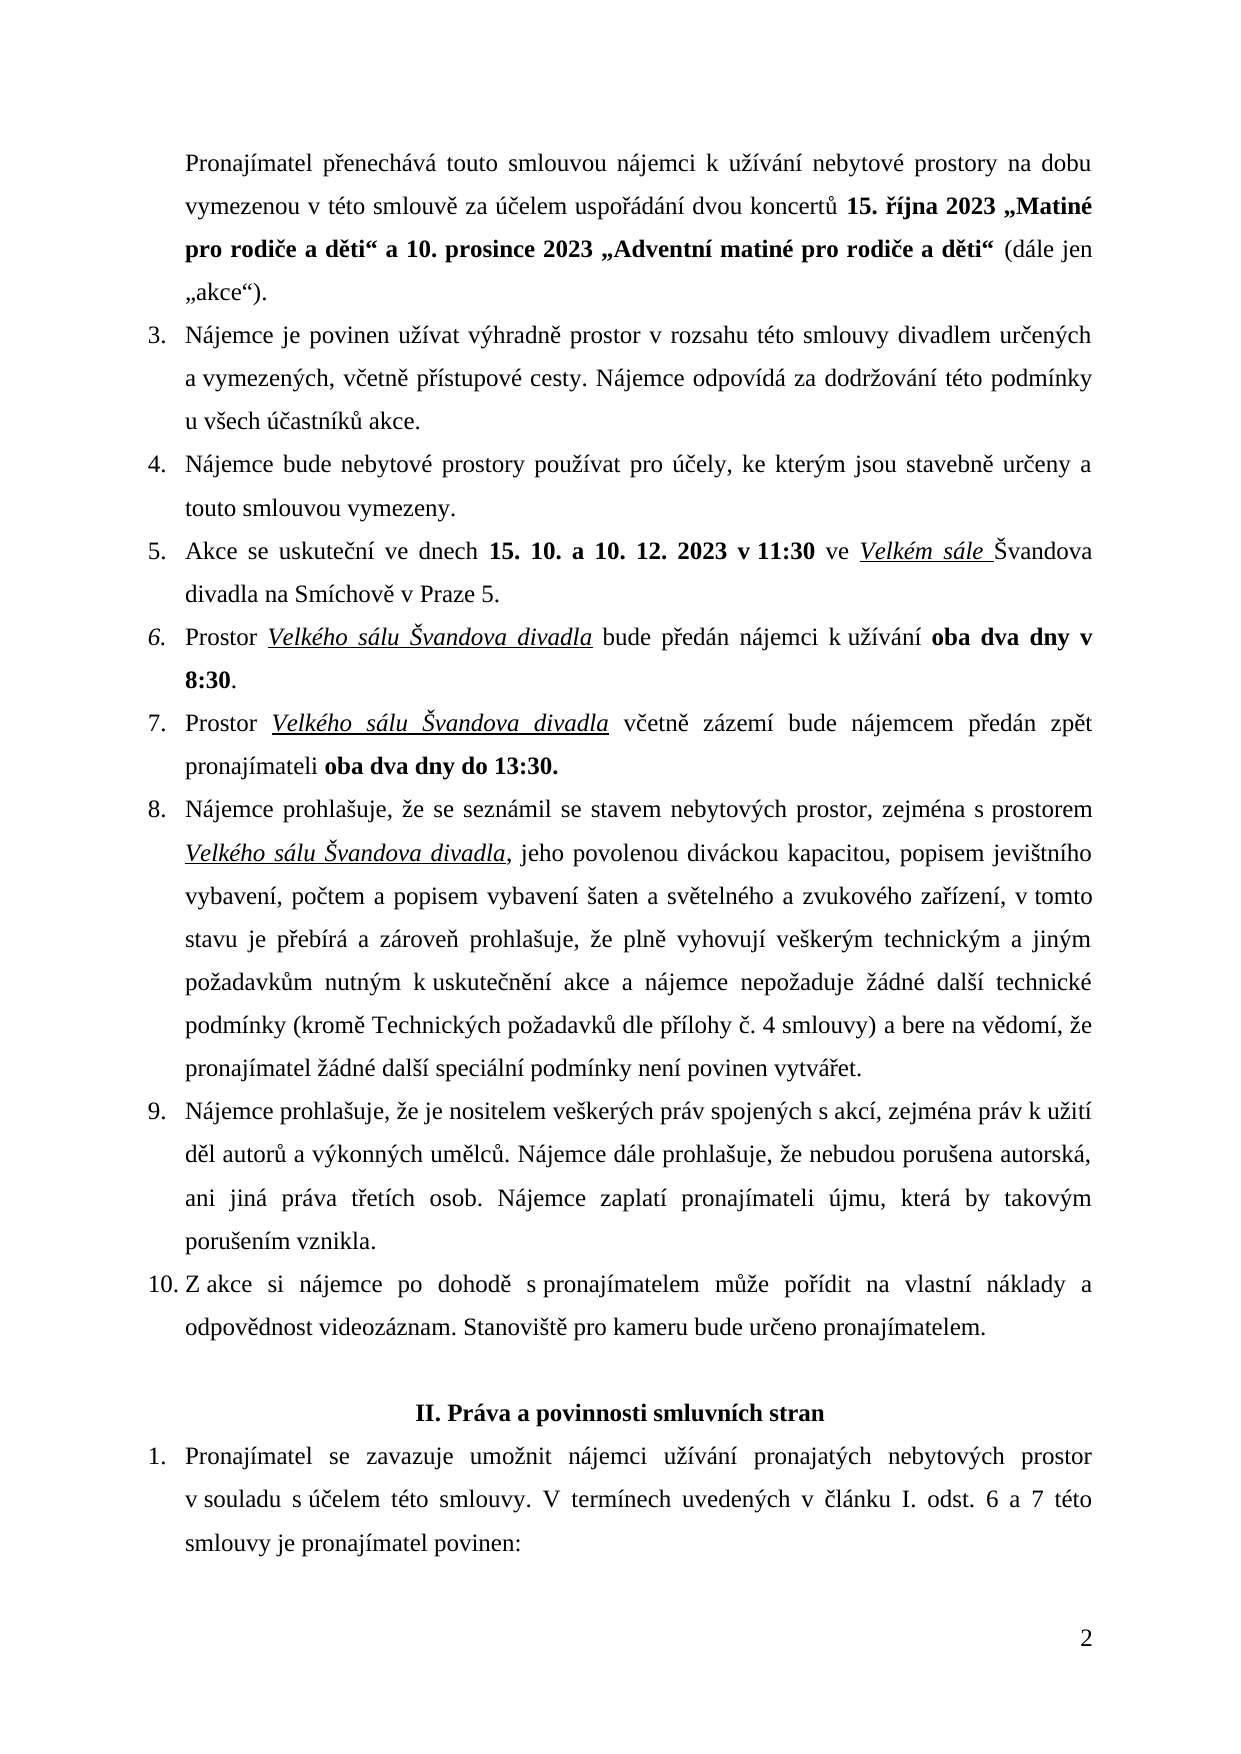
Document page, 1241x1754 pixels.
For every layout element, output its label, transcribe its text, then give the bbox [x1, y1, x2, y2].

list Z akce si nájemce po dohodě s pronajímatelem může pořídit na vlastní náklady a odpovědnost videozáznam. Stanoviště pro kameru bude určeno pronajímatelem. [148, 1269, 1093, 1341]
list Pronajímatel se zavazuje umožnit nájemci užívání pronajatých nebytových prostor v souladu s účelem této smlouvy. V termínech uvedených v článku I. odst. 6 a 7 této smlouvy je pronajímatel povinen: [148, 1441, 1093, 1556]
list Prostor Velkého sálu Švandova divadla bude předán nájemci k užívání oba dva dny v 8:30. [148, 622, 1093, 694]
list Nájemce je povinen užívat výhradně prostor v rozsahu této smlouvy divadlem určených a vymezených, včetně přístupové cesty. Nájemce odpovídá za dodržování této podmínky u všech účastníků akce. [148, 320, 1093, 435]
list Akce se uskuteční ve dnech 15. 10. a 10. 12. 2023 v 11:30 ve Velkém sále Švandova divadla na Smíchově v Praze 5. [148, 536, 1093, 608]
list Pronajímatel přenechává touto smlouvou nájemci k užívání nebytové prostory na dobu vymezenou v této smlouvě za účelem uspořádání dvou koncertů 15. října 2023 „Matiné pro rodiče a děti“ a 10. prosince 2023 „Adventní matiné pro rodiče a děti“ (dále jen „akce“). [185, 148, 1093, 306]
list Prostor Velkého sálu Švandova divadla včetně zázemí bude nájemcem předán zpět pronajímateli oba dva dny do 13:30. [148, 708, 1093, 780]
list Nájemce prohlašuje, že se seznámil se stavem nebytových prostor, zejména s prostorem Velkého sálu Švandova divadla, jeho povolenou diváckou kapacitou, popisem jevištního vybavení, počtem a popisem vybavení šaten a světelného a zvukového zařízení, v tomto stavu je přebírá a zároveň prohlašuje, že plně vyhovují veškerým technickým a jiným požadavkům nutným k uskutečnění akce a nájemce nepožaduje žádné další technické podmínky (kromě Technických požadavků dle přílohy č. 4 smlouvy) a bere na vědomí, že pronajímatel žádné další speciální podmínky není povinen vytvářet. [148, 794, 1093, 1082]
subtitle II. Práva a povinnosti smluvních stran [148, 1398, 1093, 1427]
list Nájemce prohlašuje, že je nositelem veškerých práv spojených s akcí, zejména práv k užití děl autorů a výkonných umělců. Nájemce dále prohlašuje, že nebudou porušena autorská, ani jiná práva třetích osob. Nájemce zaplatí pronajímateli újmu, která by takovým porušením vznikla. [148, 1096, 1093, 1254]
list Nájemce bude nebytové prostory používat pro účely, ke kterým jsou stavebně určeny a touto smlouvou vymezeny. [148, 449, 1093, 521]
